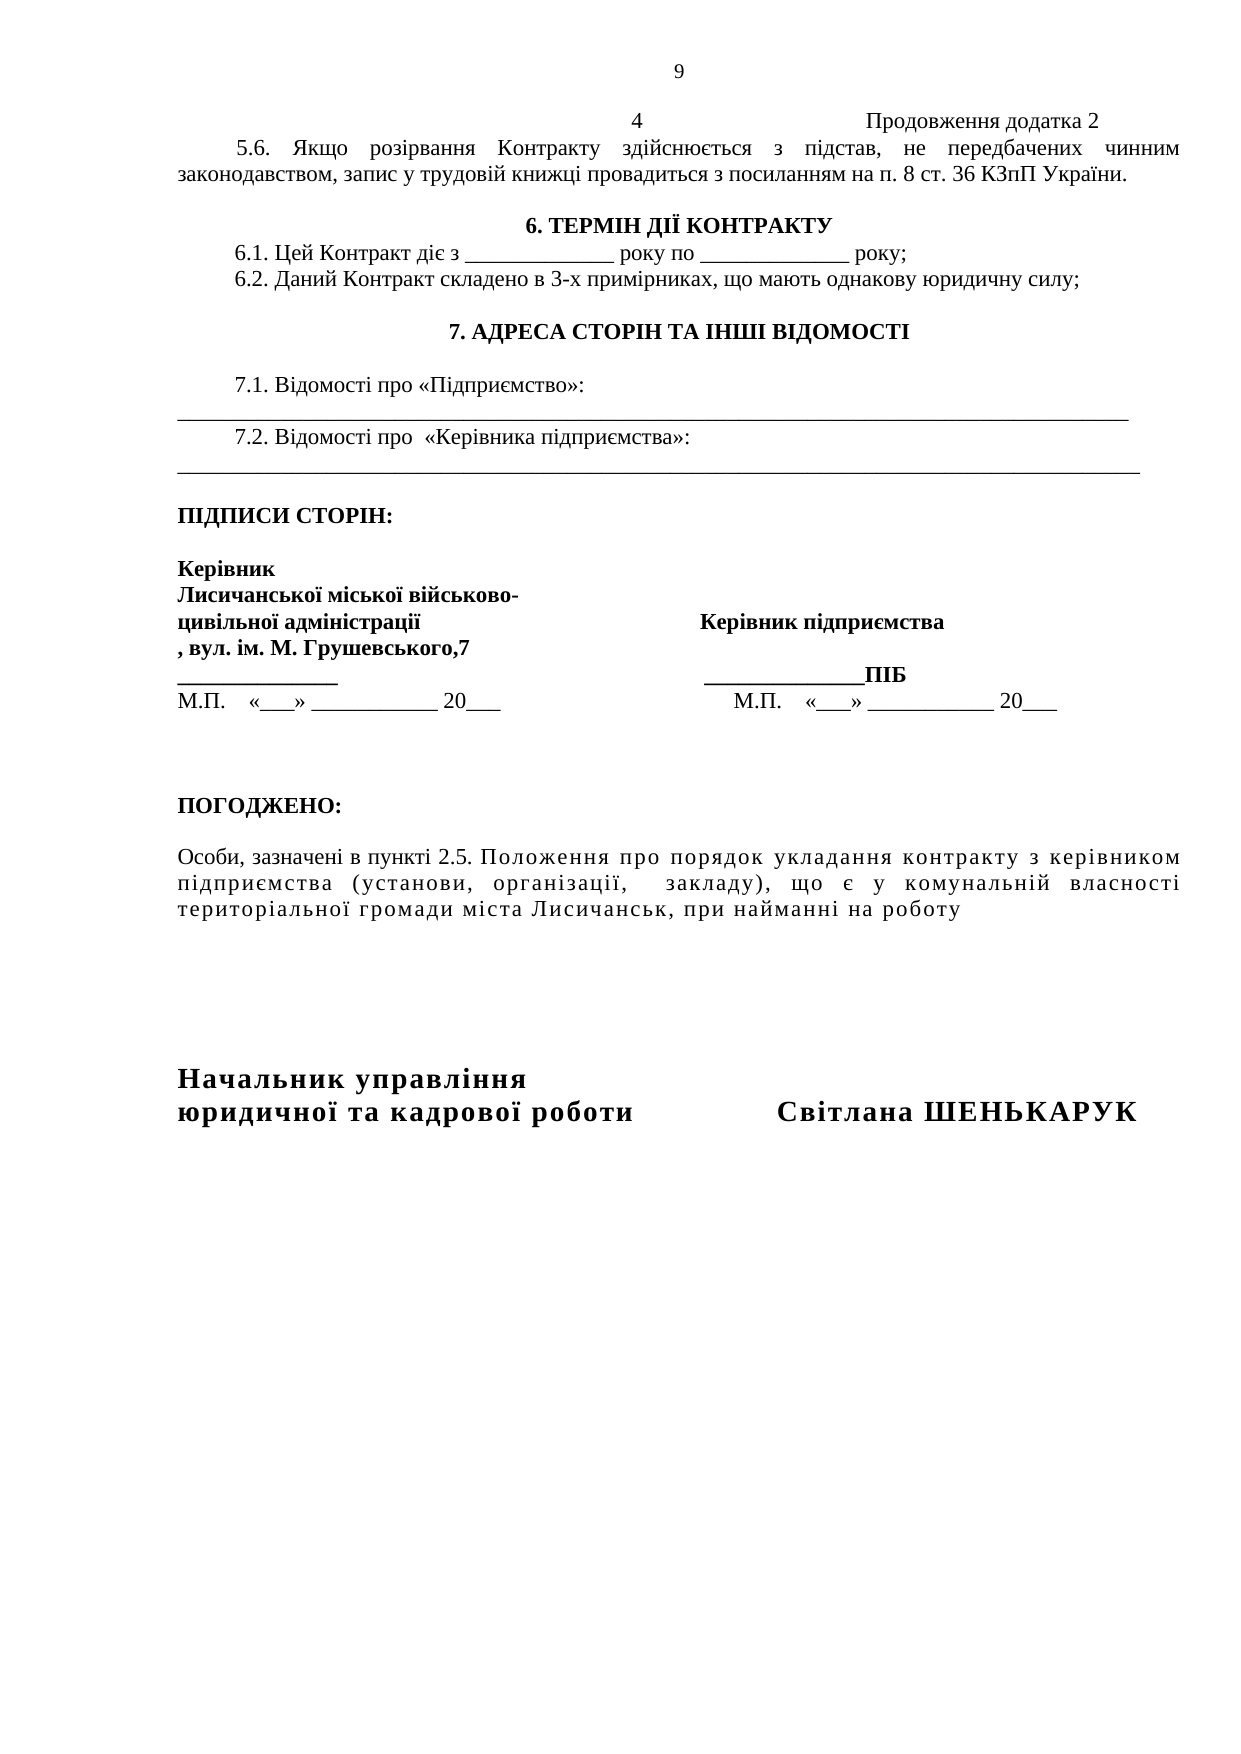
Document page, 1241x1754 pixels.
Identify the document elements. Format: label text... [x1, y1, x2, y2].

text ПІДПИСИ СТОРІН: [177, 502, 1181, 529]
text М.П. «___» ___________ 20___ М.П. «___» ___________ 20___ [177, 687, 1181, 713]
text цивільної адміністрації Керівник підприємства [177, 608, 1181, 634]
text Начальник управління [177, 1061, 1181, 1094]
text 7.1. Відомості про «Підприємство»: [177, 371, 1181, 397]
text 4 Продовження додатка 2 [177, 107, 1181, 133]
text , вул. ім. М. Грушевського,7 [177, 634, 1181, 661]
text 6.2. Даний Контракт складено в 3-х примірниках, що мають однакову юридичну силу; [177, 265, 1181, 292]
text ____________________________________________________________________________________ [177, 450, 1181, 476]
text Лисичанської міської військово- [177, 582, 1181, 608]
text 6. ТЕРМІН ДІЇ КОНТРАКТУ [177, 213, 1181, 239]
text ______________ ______________ПІБ [177, 661, 1181, 687]
text 6.1. Цей Контракт діє з _____________ року по _____________ року; [177, 239, 1181, 265]
text юридичної та кадрової роботи Світлана ШЕНЬКАРУК [177, 1094, 1181, 1128]
text Керівник [177, 555, 1181, 582]
text 5.6. Якщо розірвання Контракту здійснюється з підстав, не передбачених чинним законодавством, запис у трудовій книжці провадиться з посиланням на п. 8 ст. 36 КЗпП України. [177, 133, 1181, 186]
text ПОГОДЖЕНО: [177, 792, 1181, 819]
text Особи, зазначені в пункті 2.5. Положення про порядок укладання контракту з керівником підприємства (установи, організації, закладу), що є у комунальній власності територіальної громади міста Лисичанськ, при найманні на роботу [177, 843, 1181, 922]
text 7. АДРЕСА СТОРІН ТА ІНШІ ВІДОМОСТІ [177, 318, 1181, 344]
text 7.2. Відомості про «Керівника підприємства»: [177, 423, 1181, 450]
text ___________________________________________________________________________________ [177, 397, 1181, 423]
